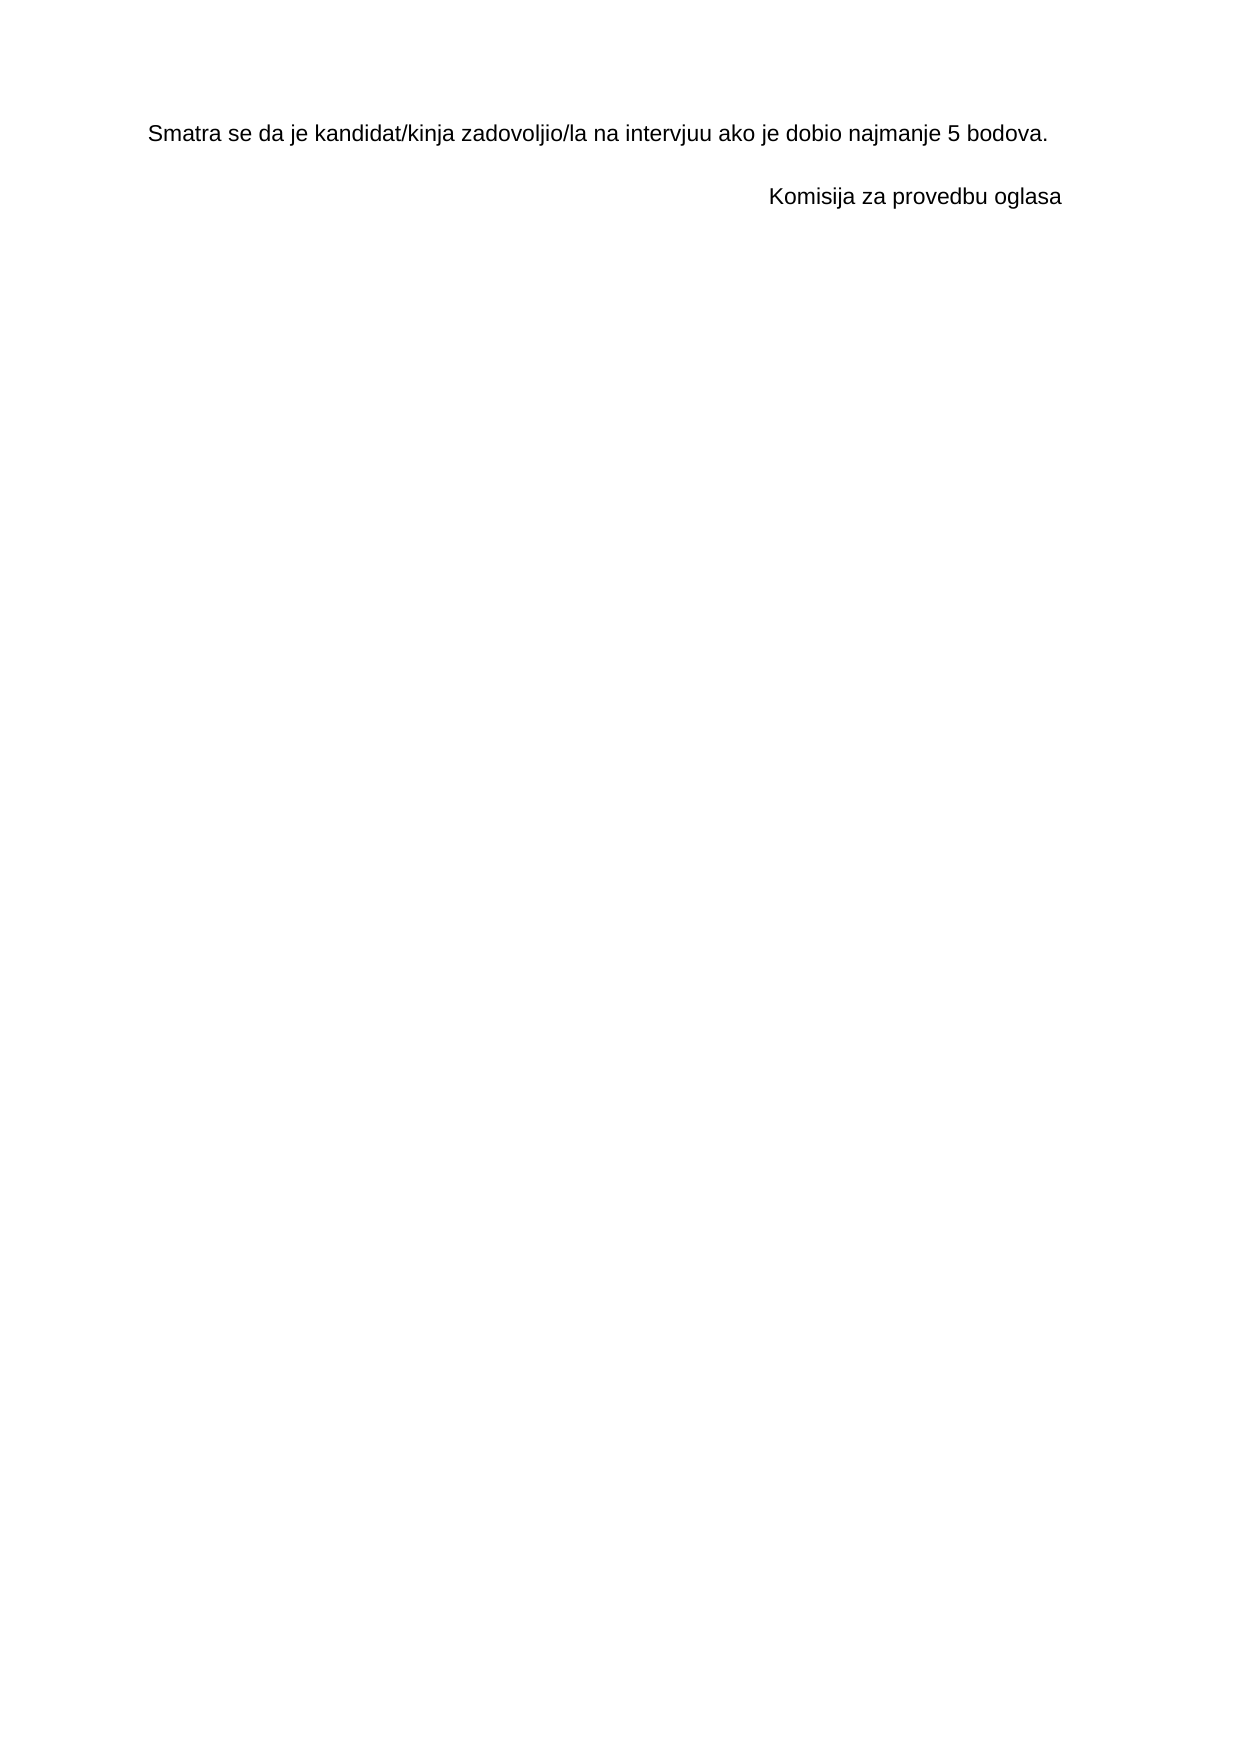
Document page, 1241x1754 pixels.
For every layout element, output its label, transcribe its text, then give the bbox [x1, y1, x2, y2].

text Komisija za provedbu oglasa [738, 183, 1093, 210]
text Smatra se da je kandidat/kinja zadovoljio/la na intervjuu ako je dobio najmanje 5 bodova. [148, 120, 1093, 147]
